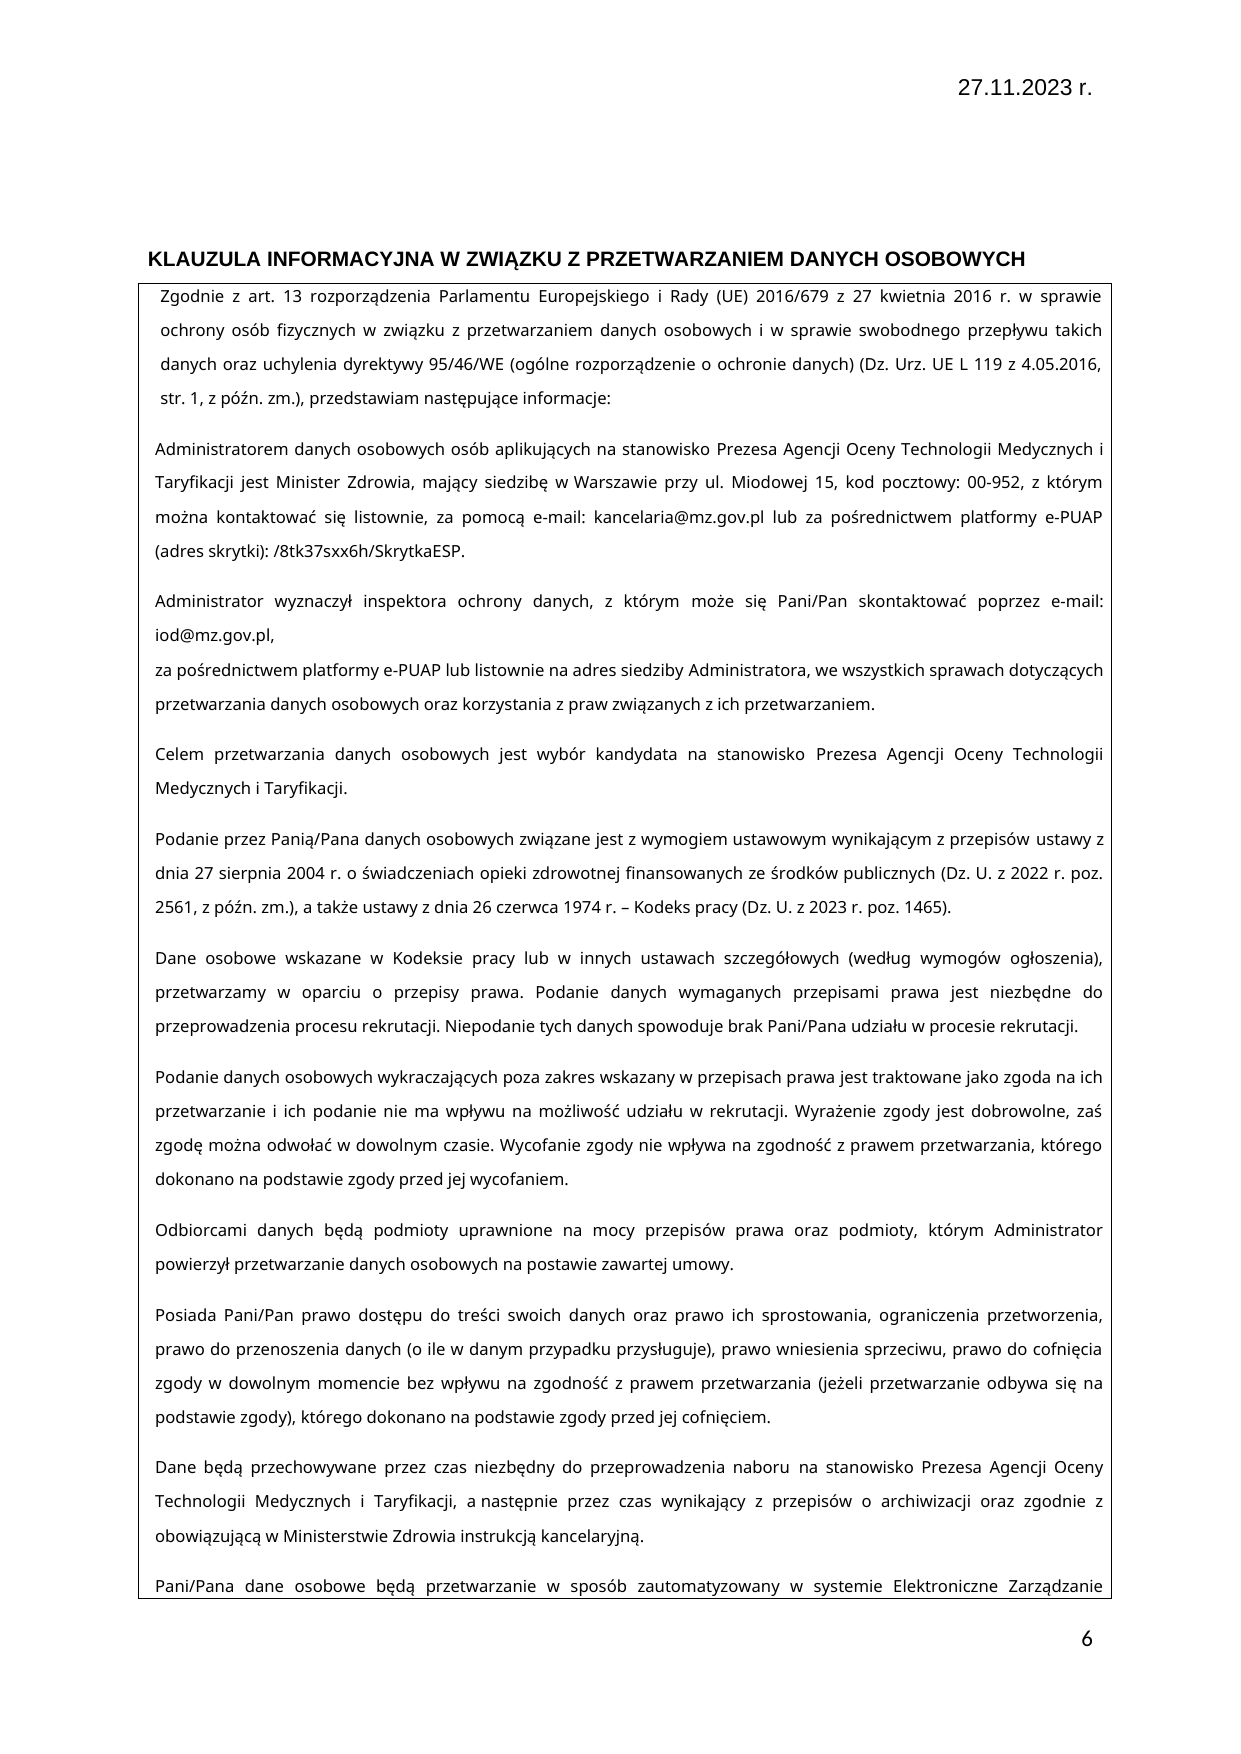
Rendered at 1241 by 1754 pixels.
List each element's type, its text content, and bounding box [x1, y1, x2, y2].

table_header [139, 284, 1111, 1598]
text KLAUZULA INFORMACYJNA W ZWIĄZKU Z PRZETWARZANIEM DANYCH OSOBOWYCH [148, 247, 1093, 271]
